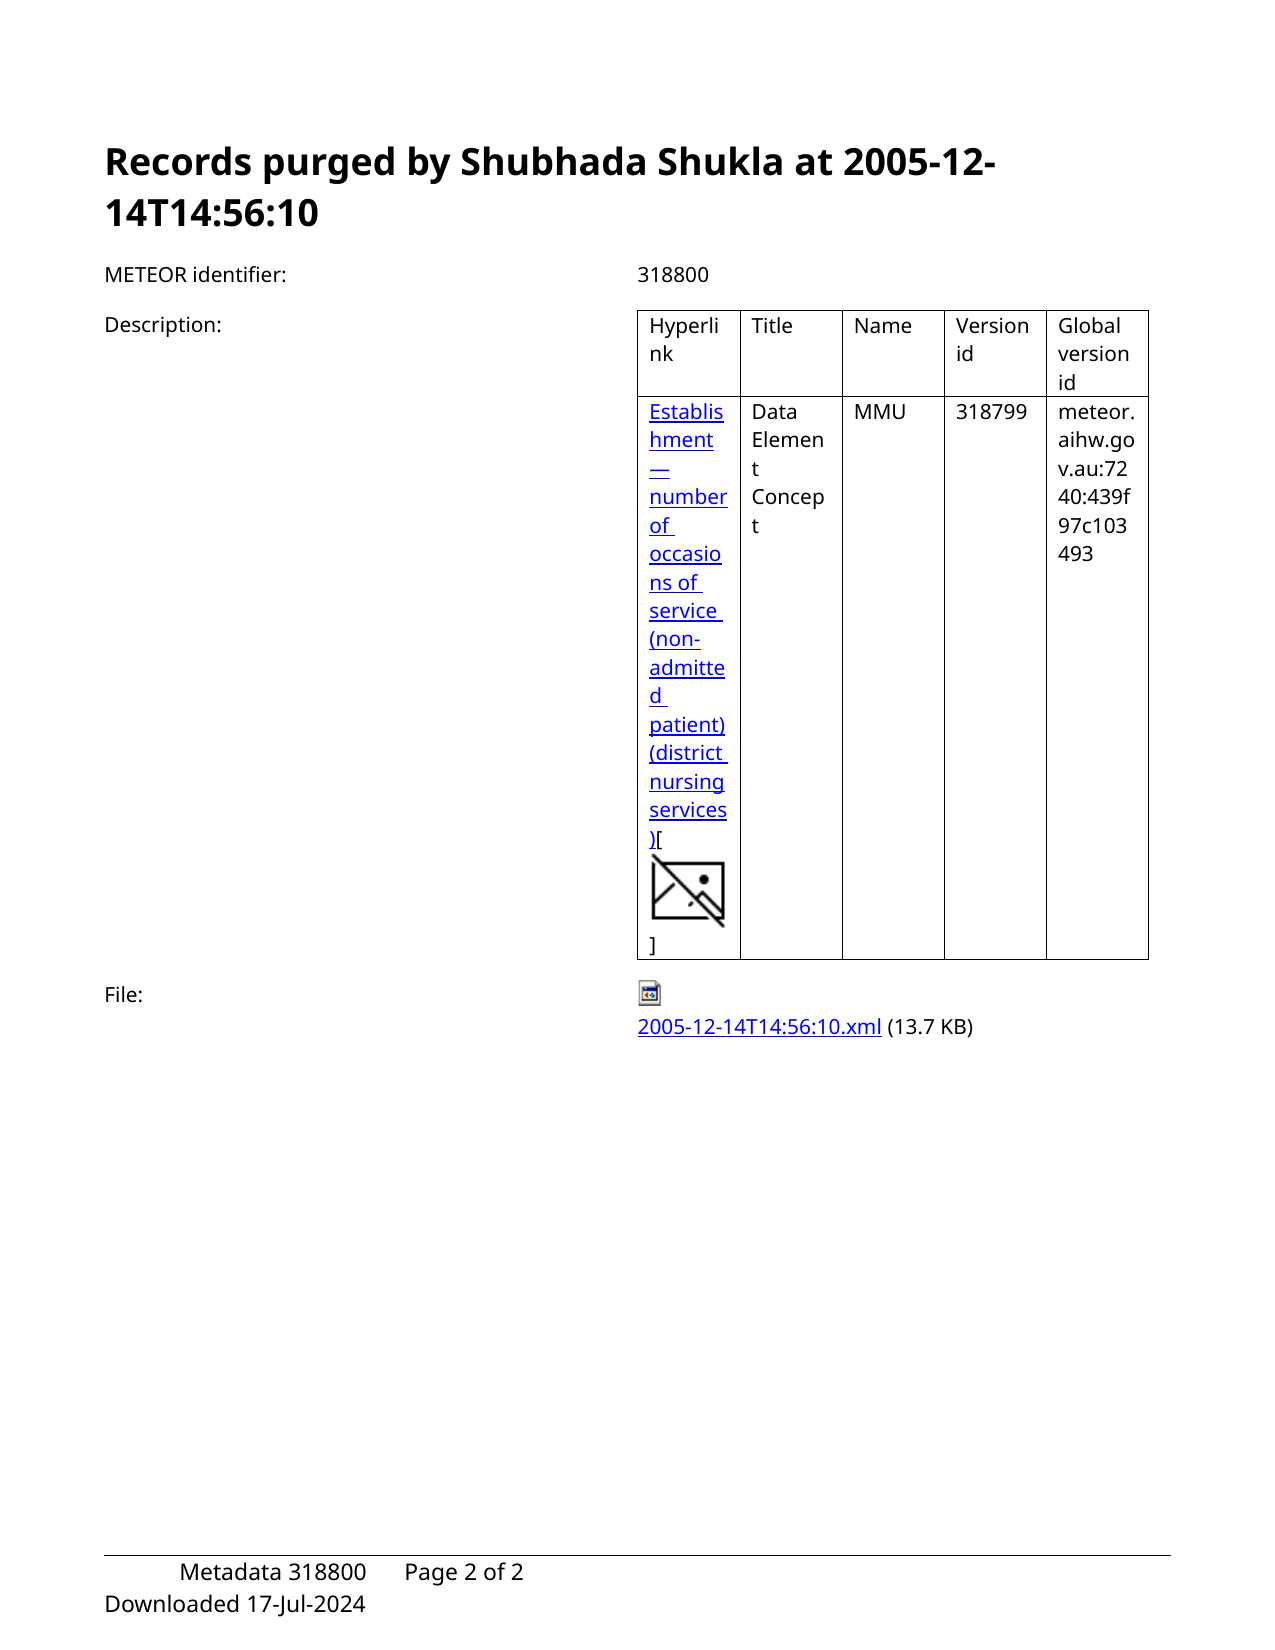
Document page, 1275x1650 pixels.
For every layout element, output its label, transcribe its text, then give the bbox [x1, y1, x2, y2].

subtitle Records purged by Shubhada Shukla at 2005-12-14T14:56:10 [104, 135, 1171, 237]
table_cell File: [93, 970, 626, 1082]
table_cell 2005-12-14T14:56:10.xml (13.7 KB) [626, 970, 1159, 1082]
table_header 318800 [626, 250, 1159, 299]
table_cell Description: [93, 299, 626, 970]
table_cell [626, 299, 1159, 970]
table_header METEOR identifier: [93, 250, 626, 299]
